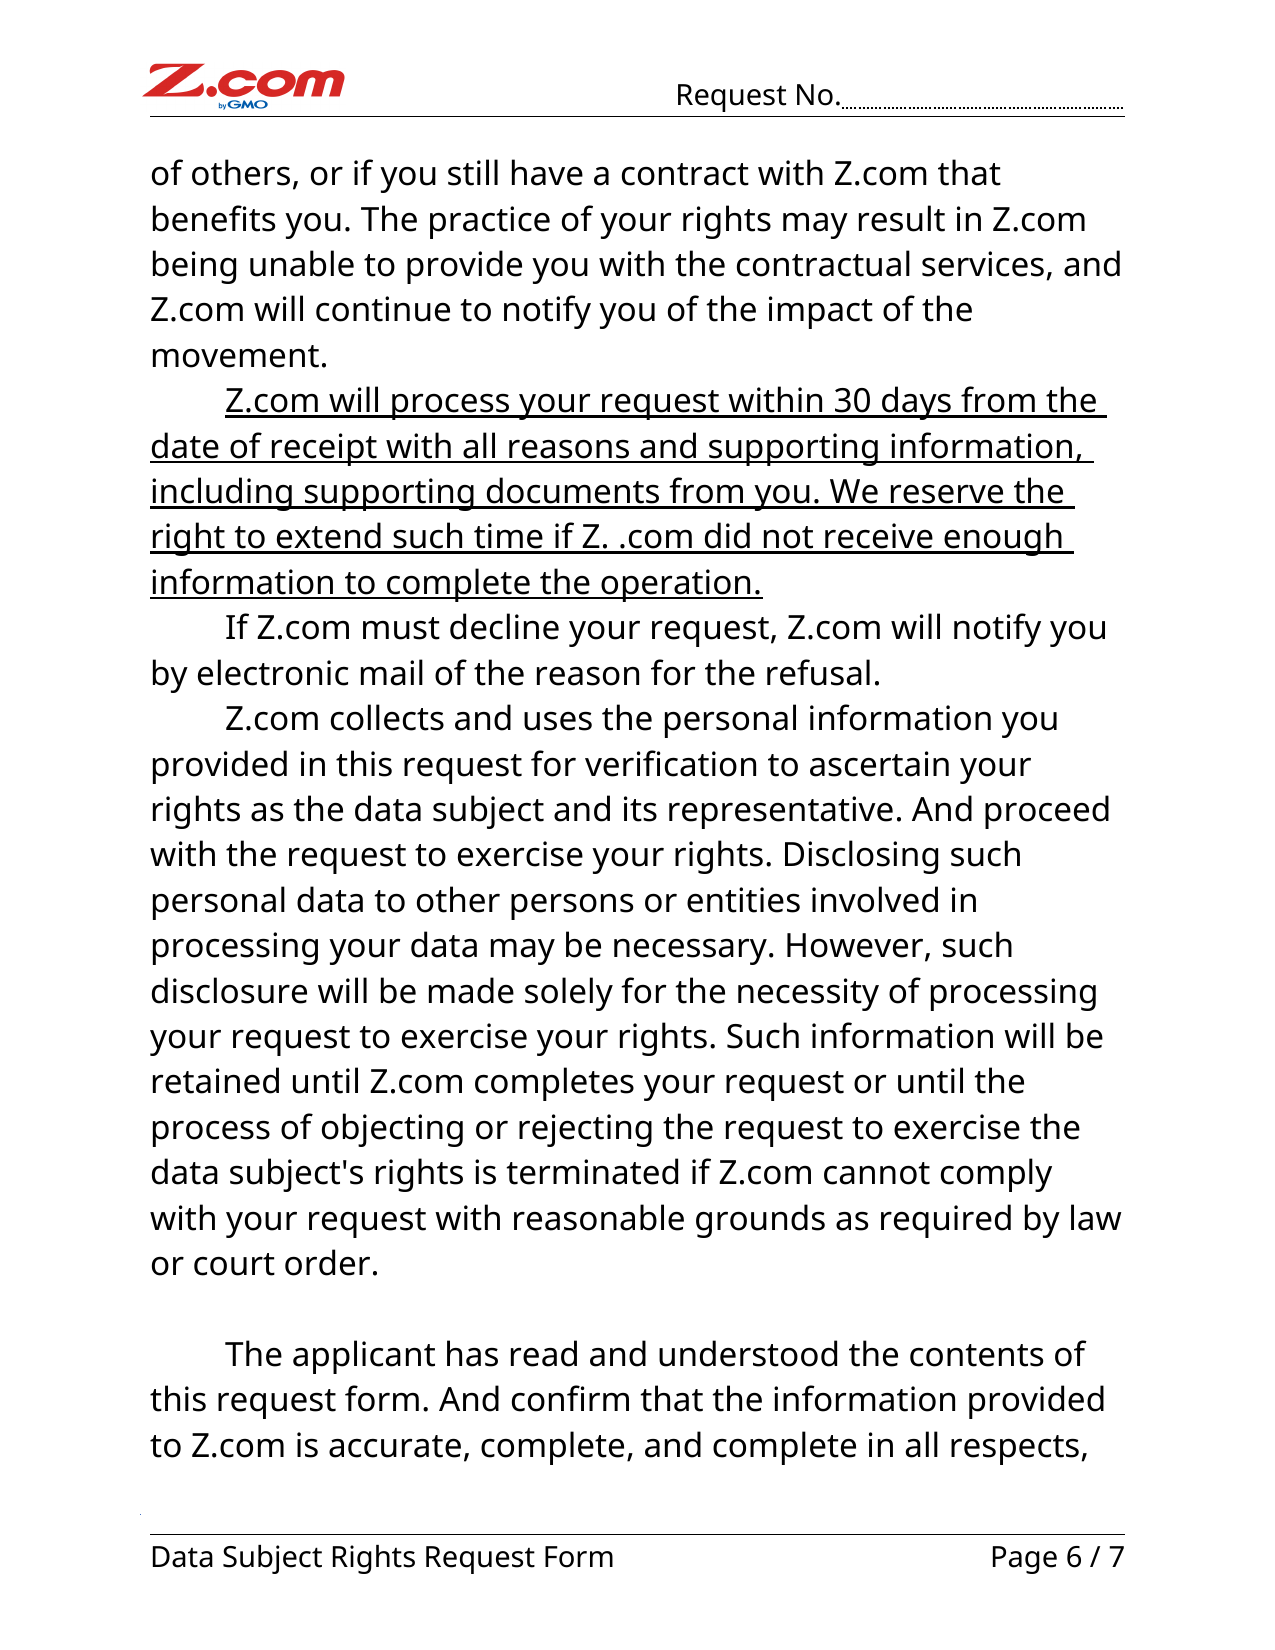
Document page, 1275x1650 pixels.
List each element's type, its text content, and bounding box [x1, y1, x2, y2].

text If Z.com must decline your request, Z.com will notify you by electronic mail of the reason for the refusal. [150, 604, 1125, 695]
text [150, 150, 1125, 377]
text Z.com will process your request within 30 days from the date of receipt with all reasons and supporting information, including supporting documents from you. We reserve the right to extend such time if Z. .com did not receive enough information to complete the operation. [150, 377, 1125, 604]
text Z.com collects and uses the personal information you provided in this request for verification to ascertain your rights as the data subject and its representative. And proceed with the request to exercise your rights. Disclosing such personal data to other persons or entities involved in processing your data may be necessary. However, such disclosure will be made solely for the necessity of processing your request to exercise your rights. Such information will be retained until Z.com completes your request or until the process of objecting or rejecting the request to exercise the data subject's rights is terminated if Z.com cannot comply with your request with reasonable grounds as required by law or court order. [150, 695, 1125, 1285]
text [150, 1331, 1125, 1467]
picture [139, 62, 347, 112]
